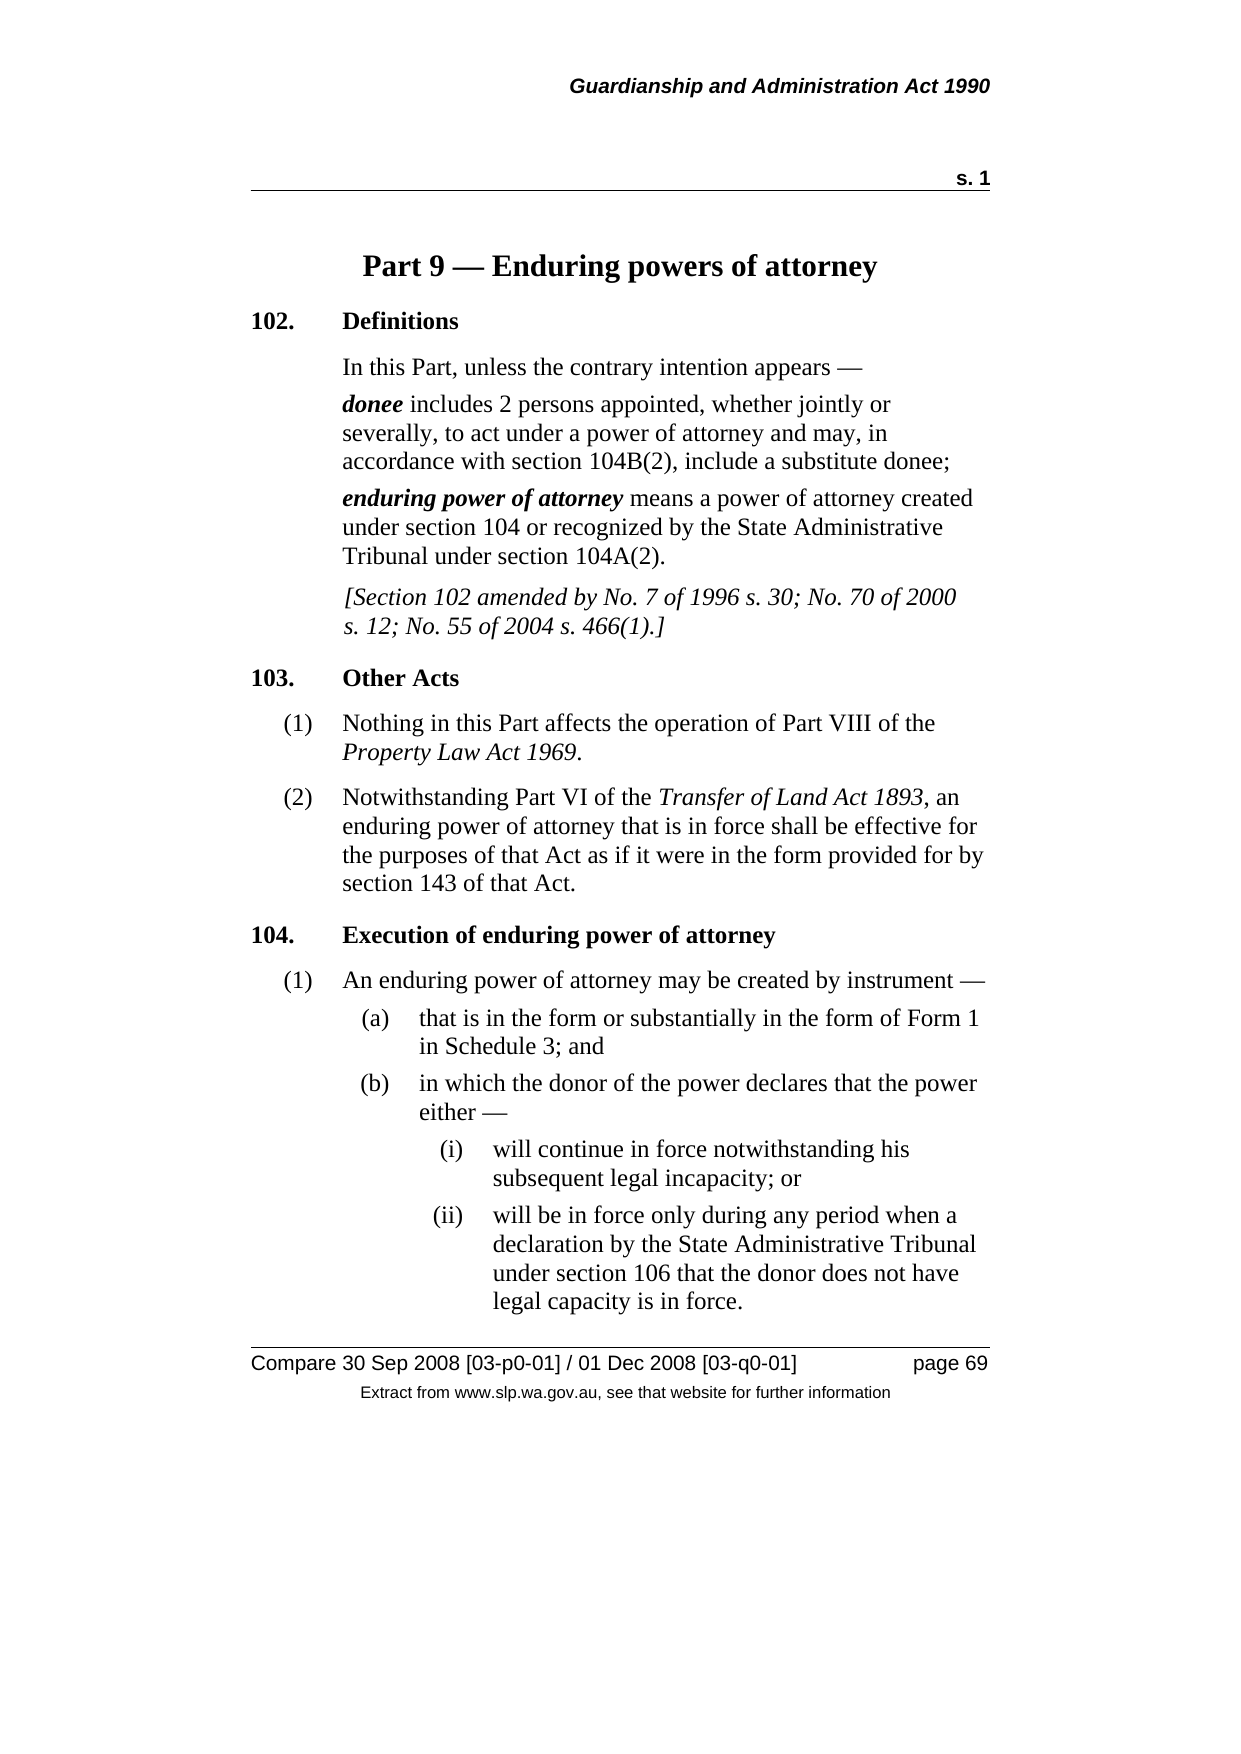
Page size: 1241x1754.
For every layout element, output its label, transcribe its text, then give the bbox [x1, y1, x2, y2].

text (1) Nothing in this Part affects the operation of Part VIII of the Property Law Act 1969. [251, 708, 990, 766]
subtitle Part 9 — Enduring powers of attorney [251, 247, 990, 283]
text In this Part, unless the contrary intention appears — [251, 352, 990, 381]
text (ii) will be in force only during any period when a declaration by the State Administrative Tribunal under section 106 that the donor does not have legal capacity is in force. [251, 1200, 990, 1315]
text enduring power of attorney means a power of attorney created under section 104 or recognized by the State Administrative Tribunal under section 104A(2). [251, 483, 990, 570]
text (a) that is in the form or substantially in the form of Form 1 in Schedule 3; and [251, 1003, 990, 1060]
subtitle 102. Definitions [251, 306, 990, 335]
subtitle 103. Other Acts [251, 663, 990, 691]
subtitle 104. Execution of enduring power of attorney [251, 920, 990, 949]
text [Section 102 amended by No. 7 of 1996 s. 30; No. 70 of 2000 s. 12; No. 55 of 2004 s. 466(1).] [251, 582, 990, 640]
text (i) will continue in force notwithstanding his subsequent legal incapacity; or [251, 1134, 990, 1192]
text (1) An enduring power of attorney may be created by instrument — [251, 966, 990, 994]
text donee includes 2 persons appointed, whether jointly or severally, to act under a power of attorney and may, in accordance with section 104B(2), include a substitute donee; [251, 389, 990, 475]
text (b) in which the donor of the power declares that the power either — [251, 1068, 990, 1126]
text (2) Notwithstanding Part VI of the Transfer of Land Act 1893, an enduring power of attorney that is in force shall be effective for the purposes of that Act as if it were in the form provided for by section 143 of that Act. [251, 782, 990, 897]
